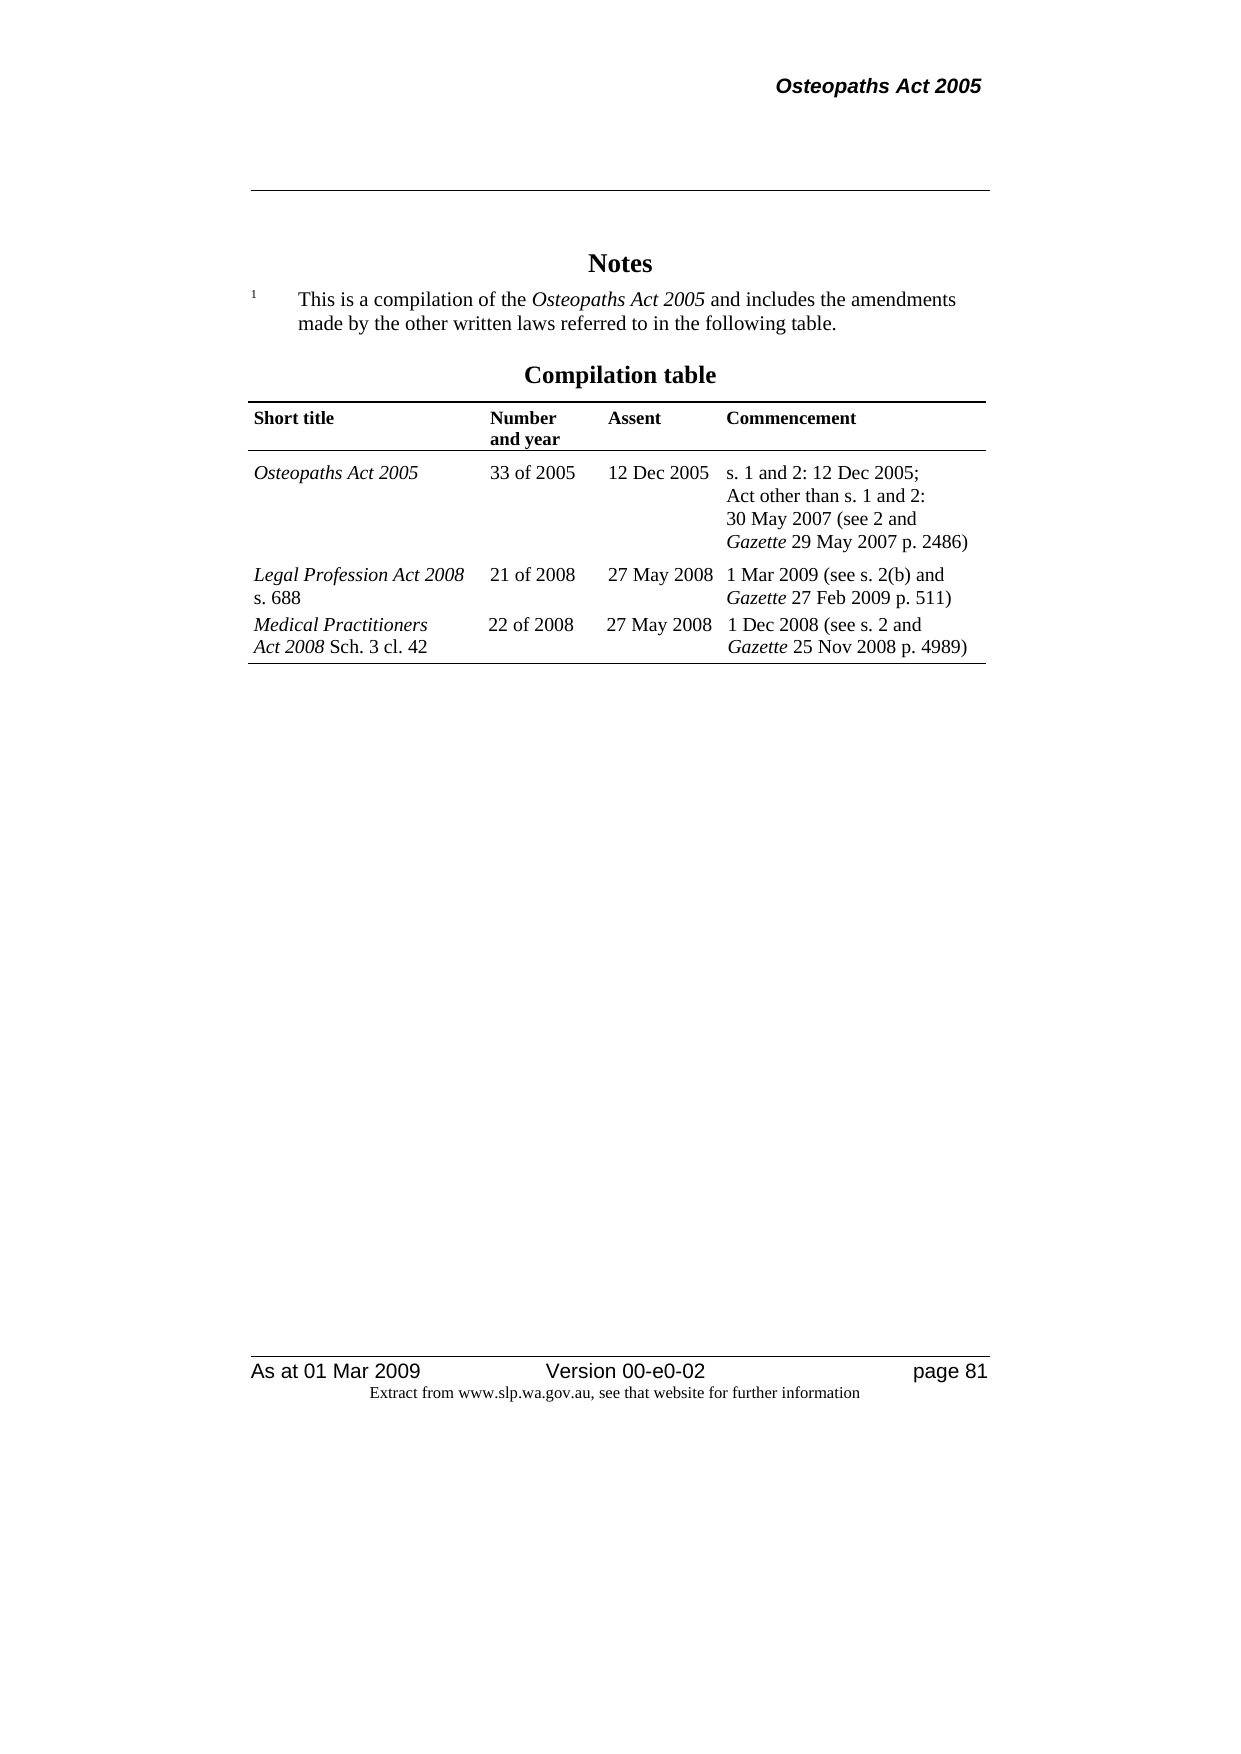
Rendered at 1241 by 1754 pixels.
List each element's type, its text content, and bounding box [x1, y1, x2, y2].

table_cell 33 of 2005 [484, 451, 602, 552]
text 1 This is a compilation of the Osteopaths Act 2005 and includes the amendments made by the other written laws referred to in the following table. [251, 287, 990, 335]
table_cell 22 of 2008 [482, 609, 601, 662]
table_header Number and year [484, 403, 602, 450]
table_cell 12 Dec 2005 [602, 451, 720, 552]
table_cell 27 May 2008 [602, 553, 720, 608]
table_header Short title [248, 403, 484, 450]
table_header Assent [602, 403, 720, 450]
table_header Commencement [720, 403, 986, 450]
subtitle Compilation table [251, 360, 990, 389]
table_cell Legal Profession Act 2008 s. 688 [248, 553, 484, 608]
subtitle Notes [251, 247, 990, 279]
table_cell Osteopaths Act 2005 [248, 451, 484, 552]
table_cell Medical Practitioners Act 2008 Sch. 3 cl. 42 [248, 609, 482, 662]
table_cell 1 Mar 2009 (see s. 2(b) and Gazette 27 Feb 2009 p. 511) [720, 553, 986, 608]
table_cell s. 1 and 2: 12 Dec 2005; Act other than s. 1 and 2: 30 May 2007 (see 2 and Gazette 29 May 2007 p. 2486) [720, 451, 986, 552]
table_cell 21 of 2008 [484, 553, 602, 608]
table_cell 1 Dec 2008 (see s. 2 and Gazette 25 Nov 2008 p. 4989) [721, 609, 986, 662]
table_cell 27 May 2008 [601, 609, 721, 662]
